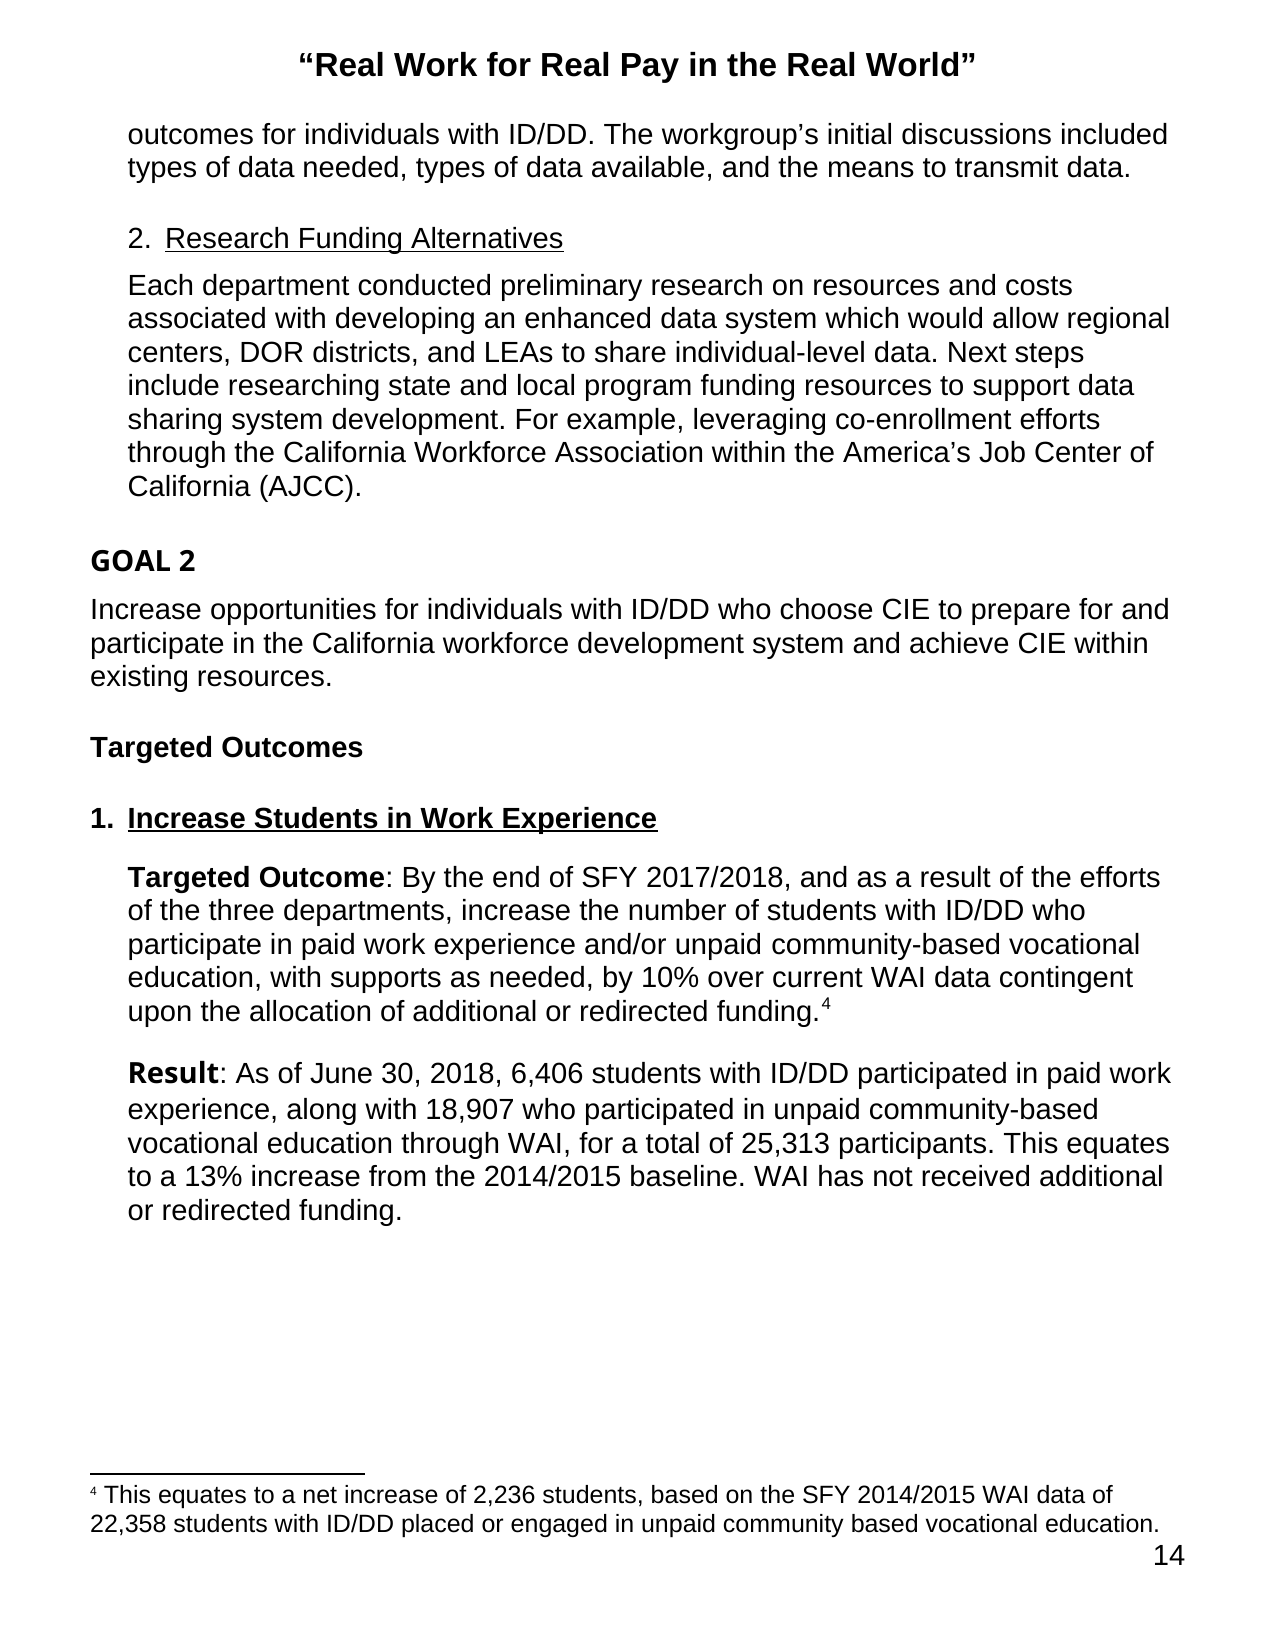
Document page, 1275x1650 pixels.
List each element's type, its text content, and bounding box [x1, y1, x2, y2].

subtitle Goal 2 [90, 540, 1185, 579]
subtitle Increase Students in Work Experience [90, 801, 1185, 835]
text Targeted Outcome: By the end of SFY 2017/2018, and as a result of the efforts of the three departments, increase the number of students with ID/DD who participate in paid work experience and/or unpaid community-based vocational education, with supports as needed, by 10% over current WAI data contingent upon the allocation of additional or redirected funding. [127, 860, 1185, 1027]
text Result: As of June 30, 2018, 6,406 students with ID/DD participated in paid work experience, along with 18,907 who participated in unpaid community-based vocational education through WAI, for a total of 25,313 participants. This equates to a 13% increase from the 2014/2015 baseline. WAI has not received additional or redirected funding. [127, 1052, 1185, 1226]
text Increase opportunities for individuals with ID/DD who choose CIE to prepare for and participate in the California workforce development system and achieve CIE within existing resources. [90, 592, 1185, 693]
subtitle Research Funding Alternatives [127, 222, 1185, 255]
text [127, 117, 1185, 184]
subtitle Targeted Outcomes [90, 730, 1185, 764]
text Each department conducted preliminary research on resources and costs associated with developing an enhanced data system which would allow regional centers, DOR districts, and LEAs to share individual-level data. Next steps include researching state and local program funding resources to support data sharing system development. For example, leveraging co-enrollment efforts through the California Workforce Association within the America’s Job Center of California (AJCC). [127, 268, 1185, 502]
